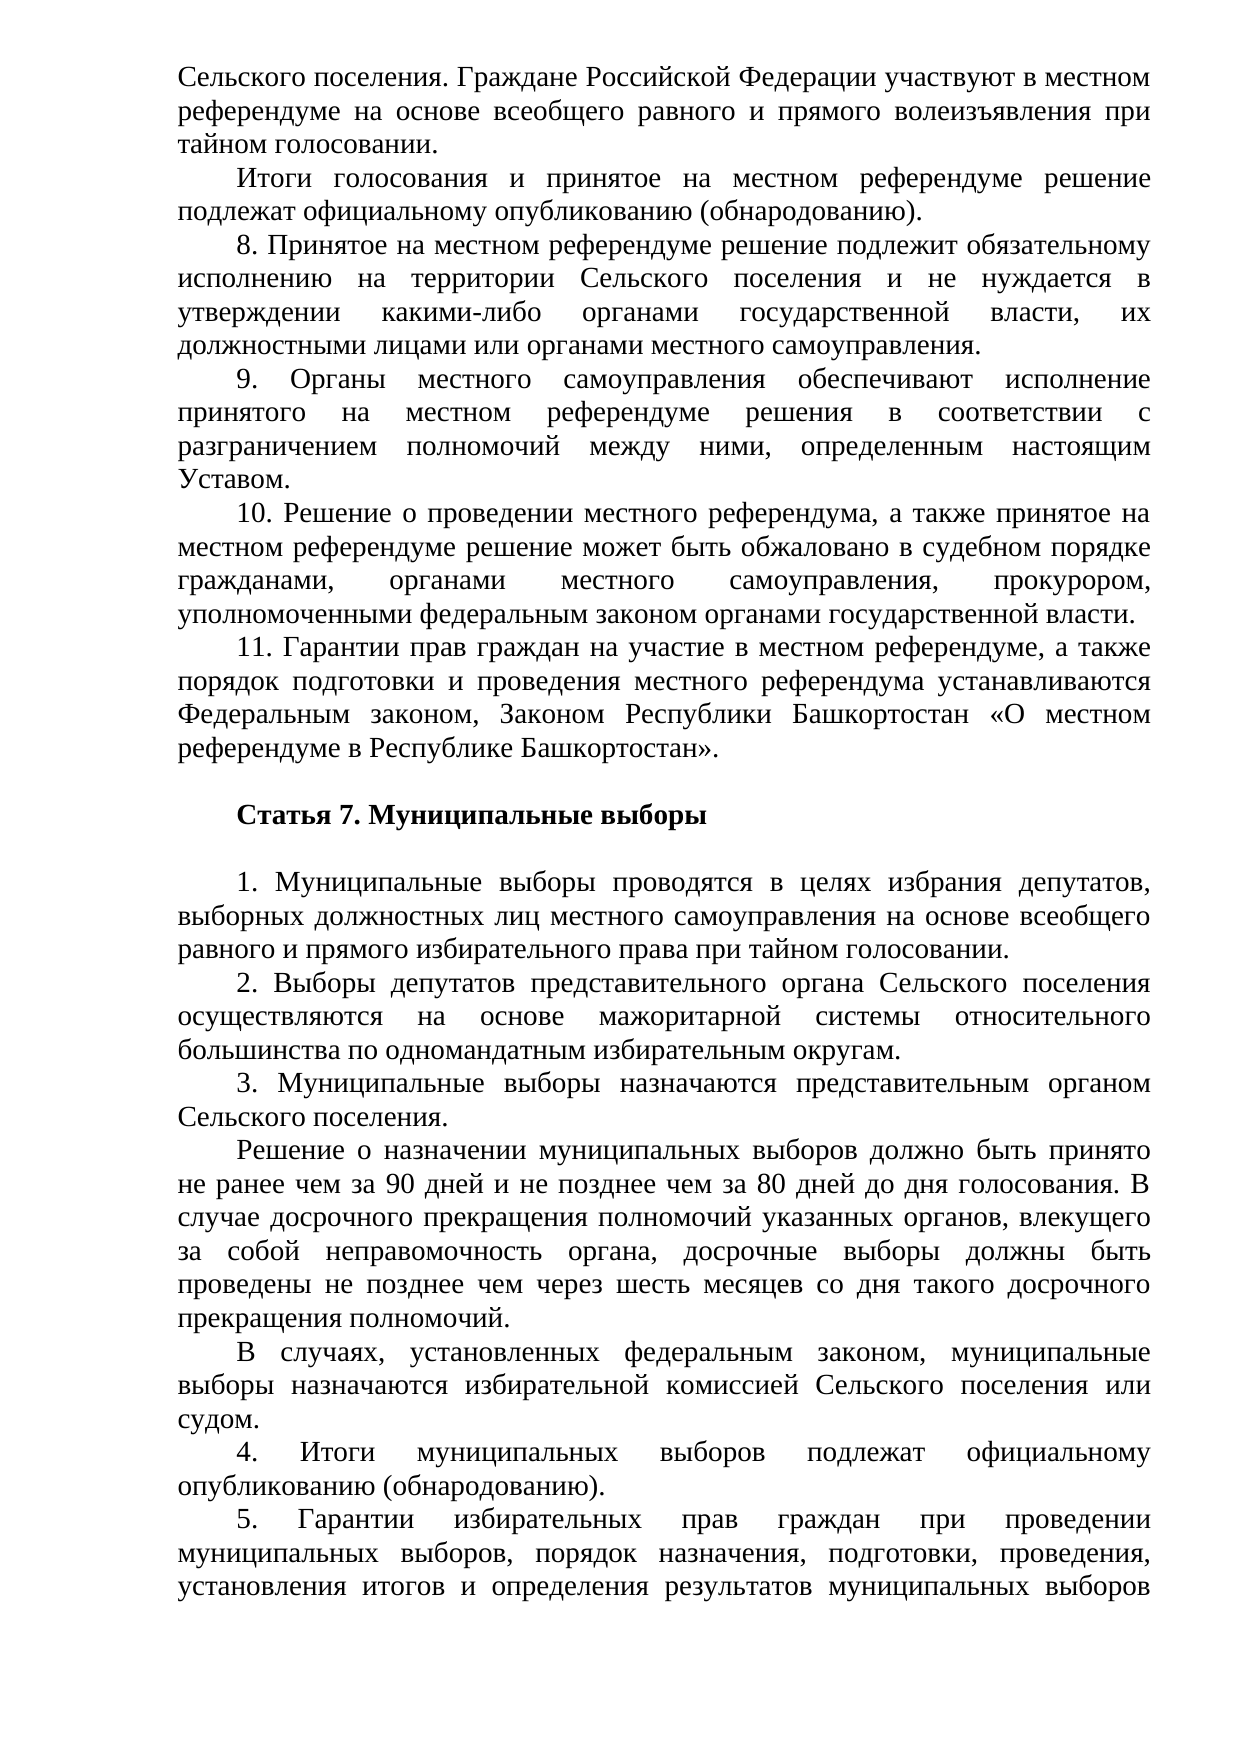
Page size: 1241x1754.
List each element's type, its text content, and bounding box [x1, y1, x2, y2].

text Статья 7. Муниципальные выборы [177, 797, 1152, 831]
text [177, 1501, 1152, 1602]
text 1. Муниципальные выборы проводятся в целях избрания депутатов, выборных должностных лиц местного самоуправления на основе всеобщего равного и прямого избирательного права при тайном голосовании. [177, 864, 1152, 965]
text 3. Муниципальные выборы назначаются представительным органом Сельского поселения. [177, 1065, 1152, 1132]
text 4. Итоги муниципальных выборов подлежат официальному опубликованию (обнародованию). [177, 1434, 1152, 1501]
text 10. Решение о проведении местного референдума, а также принятое на местном референдуме решение может быть обжаловано в судебном порядке гражданами, органами местного самоуправления, прокурором, уполномоченными федеральным законом органами государственной власти. [177, 495, 1152, 629]
text В случаях, установленных федеральным законом, муниципальные выборы назначаются избирательной комиссией Сельского поселения или судом. [177, 1334, 1152, 1434]
text 9. Органы местного самоуправления обеспечивают исполнение принятого на местном референдуме решения в соответствии с разграничением полномочий между ними, определенным настоящим Уставом. [177, 361, 1152, 495]
text 11. Гарантии прав граждан на участие в местном референдуме, а также порядок подготовки и проведения местного референдума устанавливаются Федеральным законом, Законом Республики Башкортостан «О местном референдуме в Республике Башкортостан». [177, 629, 1152, 763]
text 2. Выборы депутатов представительного органа Сельского поселения осуществляются на основе мажоритарной системы относительного большинства по одномандатным избирательным округам. [177, 965, 1152, 1065]
text Итоги голосования и принятое на местном референдуме решение подлежат официальному опубликованию (обнародованию). [177, 160, 1152, 227]
text 8. Принятое на местном референдуме решение подлежит обязательному исполнению на территории Сельского поселения и не нуждается в утверждении какими-либо органами государственной власти, их должностными лицами или органами местного самоуправления. [177, 227, 1152, 361]
text Решение о назначении муниципальных выборов должно быть принято не ранее чем за 90 дней и не позднее чем за 80 дней до дня голосования. В случае досрочного прекращения полномочий указанных органов, влекущего за собой неправомочность органа, досрочные выборы должны быть проведены не позднее чем через шесть месяцев со дня такого досрочного прекращения полномочий. [177, 1132, 1152, 1334]
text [177, 59, 1152, 160]
